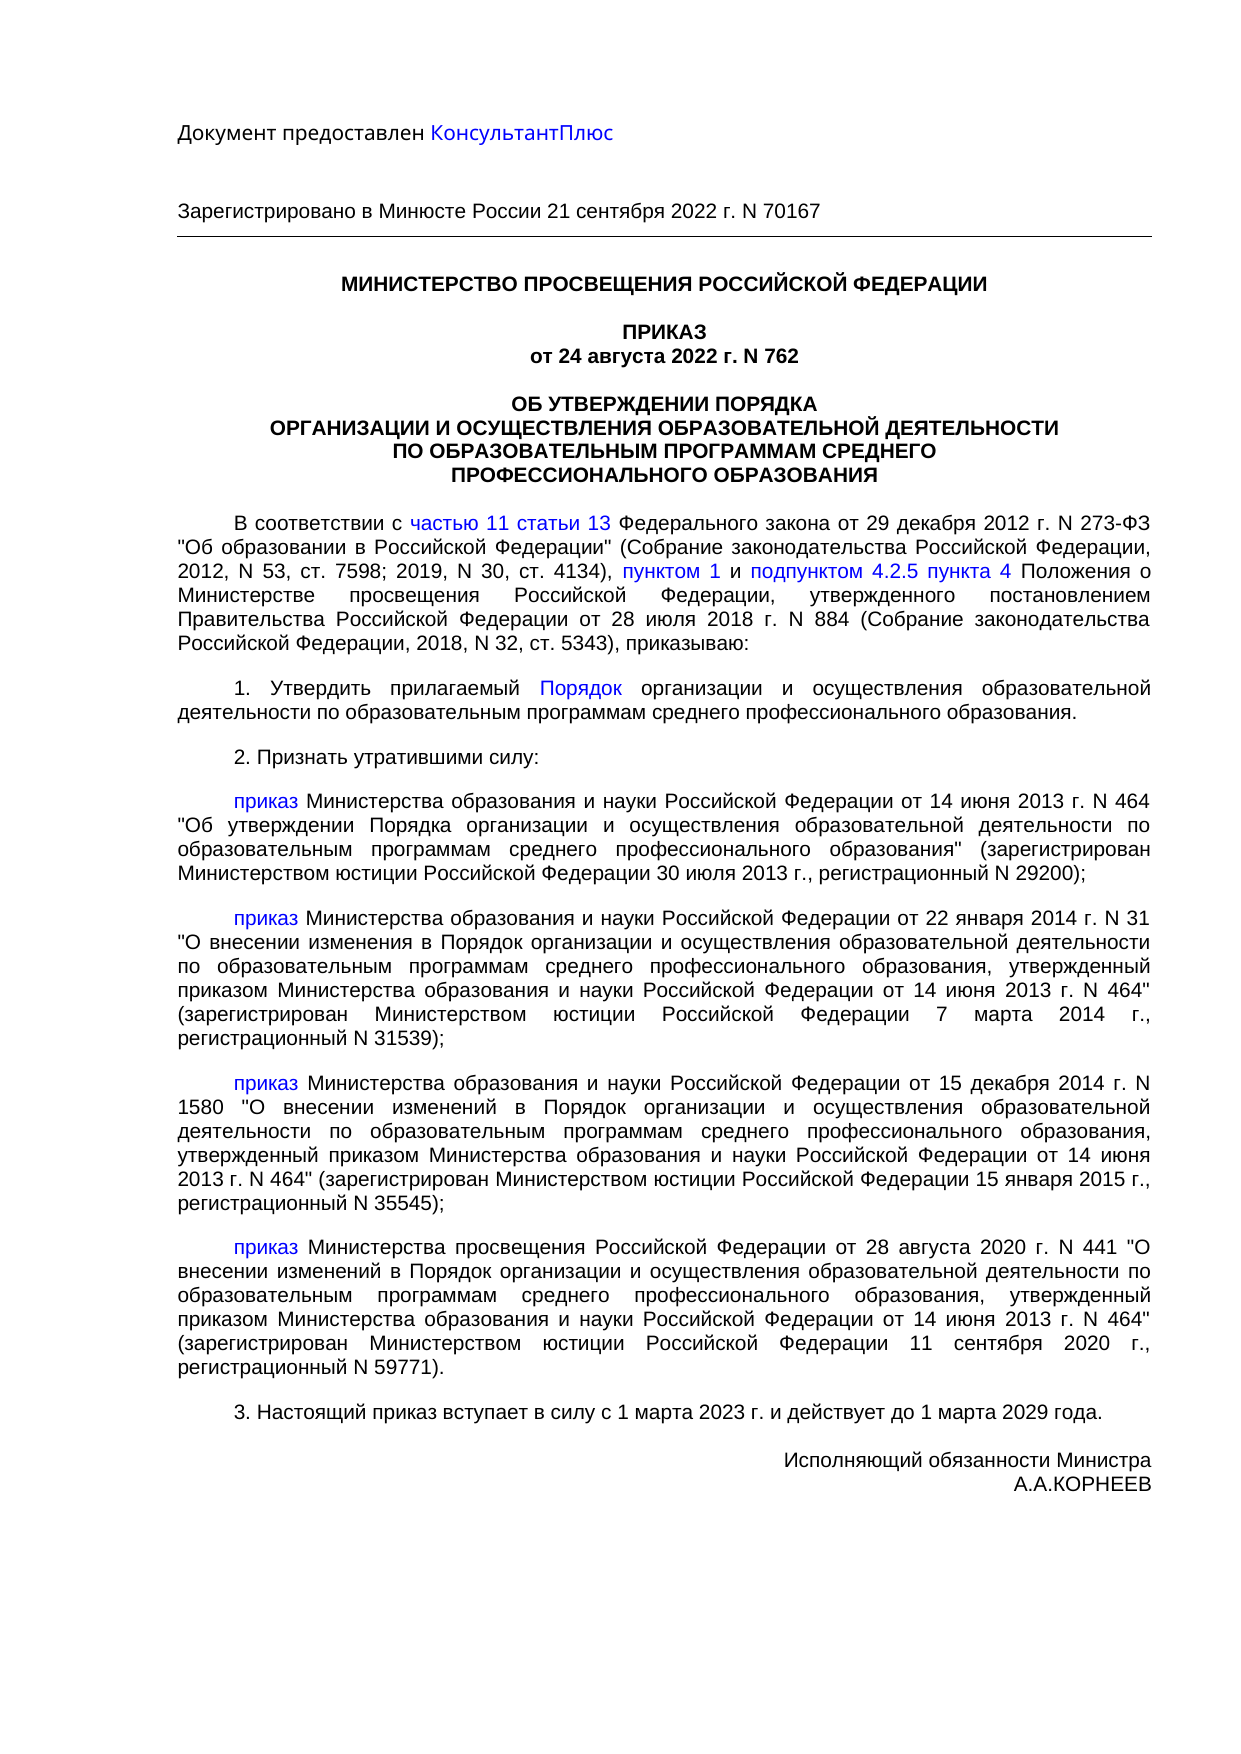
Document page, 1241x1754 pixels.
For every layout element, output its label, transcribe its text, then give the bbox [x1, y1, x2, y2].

text Исполняющий обязанности Министра [177, 1448, 1152, 1472]
title МИНИСТЕРСТВО ПРОСВЕЩЕНИЯ РОССИЙСКОЙ ФЕДЕРАЦИИ [177, 272, 1152, 296]
title Документ предоставлен КонсультантПлюс [177, 118, 1152, 175]
title ПО ОБРАЗОВАТЕЛЬНЫМ ПРОГРАММАМ СРЕДНЕГО [177, 439, 1152, 463]
text приказ Министерства образования и науки Российской Федерации от 14 июня 2013 г. N 464 "Об утверждении Порядка организации и осуществления образовательной деятельности по образовательным программам среднего профессионального образования" (зарегистрирован Министерством юстиции Российской Федерации 30 июля 2013 г., регистрационный N 29200); [177, 789, 1152, 885]
text В соответствии с частью 11 статьи 13 Федерального закона от 29 декабря 2012 г. N 273-ФЗ "Об образовании в Российской Федерации" (Собрание законодательства Российской Федерации, 2012, N 53, ст. 7598; 2019, N 30, ст. 4134), пунктом 1 и подпунктом 4.2.5 пункта 4 Положения о Министерстве просвещения Российской Федерации, утвержденного постановлением Правительства Российской Федерации от 28 июля 2018 г. N 884 (Собрание законодательства Российской Федерации, 2018, N 32, ст. 5343), приказываю: [177, 511, 1152, 655]
title ПРИКАЗ [177, 319, 1152, 343]
title от 24 августа 2022 г. N 762 [177, 343, 1152, 367]
text приказ Министерства просвещения Российской Федерации от 28 августа 2020 г. N 441 "О внесении изменений в Порядок организации и осуществления образовательной деятельности по образовательным программам среднего профессионального образования, утвержденный приказом Министерства образования и науки Российской Федерации от 14 июня 2013 г. N 464" (зарегистрирован Министерством юстиции Российской Федерации 11 сентября 2020 г., регистрационный N 59771). [177, 1235, 1152, 1379]
title ОБ УТВЕРЖДЕНИИ ПОРЯДКА [177, 391, 1152, 415]
title ПРОФЕССИОНАЛЬНОГО ОБРАЗОВАНИЯ [177, 463, 1152, 487]
text 1. Утвердить прилагаемый Порядок организации и осуществления образовательной деятельности по образовательным программам среднего профессионального образования. [177, 676, 1152, 724]
text 3. Настоящий приказ вступает в силу с 1 марта 2023 г. и действует до 1 марта 2029 года. [177, 1400, 1152, 1424]
title ОРГАНИЗАЦИИ И ОСУЩЕСТВЛЕНИЯ ОБРАЗОВАТЕЛЬНОЙ ДЕЯТЕЛЬНОСТИ [177, 415, 1152, 439]
text Зарегистрировано в Минюсте России 21 сентября 2022 г. N 70167 [177, 199, 1152, 223]
text А.А.КОРНЕЕВ [177, 1472, 1152, 1496]
text приказ Министерства образования и науки Российской Федерации от 22 января 2014 г. N 31 "О внесении изменения в Порядок организации и осуществления образовательной деятельности по образовательным программам среднего профессионального образования, утвержденный приказом Министерства образования и науки Российской Федерации от 14 июня 2013 г. N 464" (зарегистрирован Министерством юстиции Российской Федерации 7 марта 2014 г., регистрационный N 31539); [177, 906, 1152, 1050]
text 2. Признать утратившими силу: [177, 744, 1152, 768]
text приказ Министерства образования и науки Российской Федерации от 15 декабря 2014 г. N 1580 "О внесении изменений в Порядок организации и осуществления образовательной деятельности по образовательным программам среднего профессионального образования, утвержденный приказом Министерства образования и науки Российской Федерации от 14 июня 2013 г. N 464" (зарегистрирован Министерством юстиции Российской Федерации 15 января 2015 г., регистрационный N 35545); [177, 1071, 1152, 1214]
